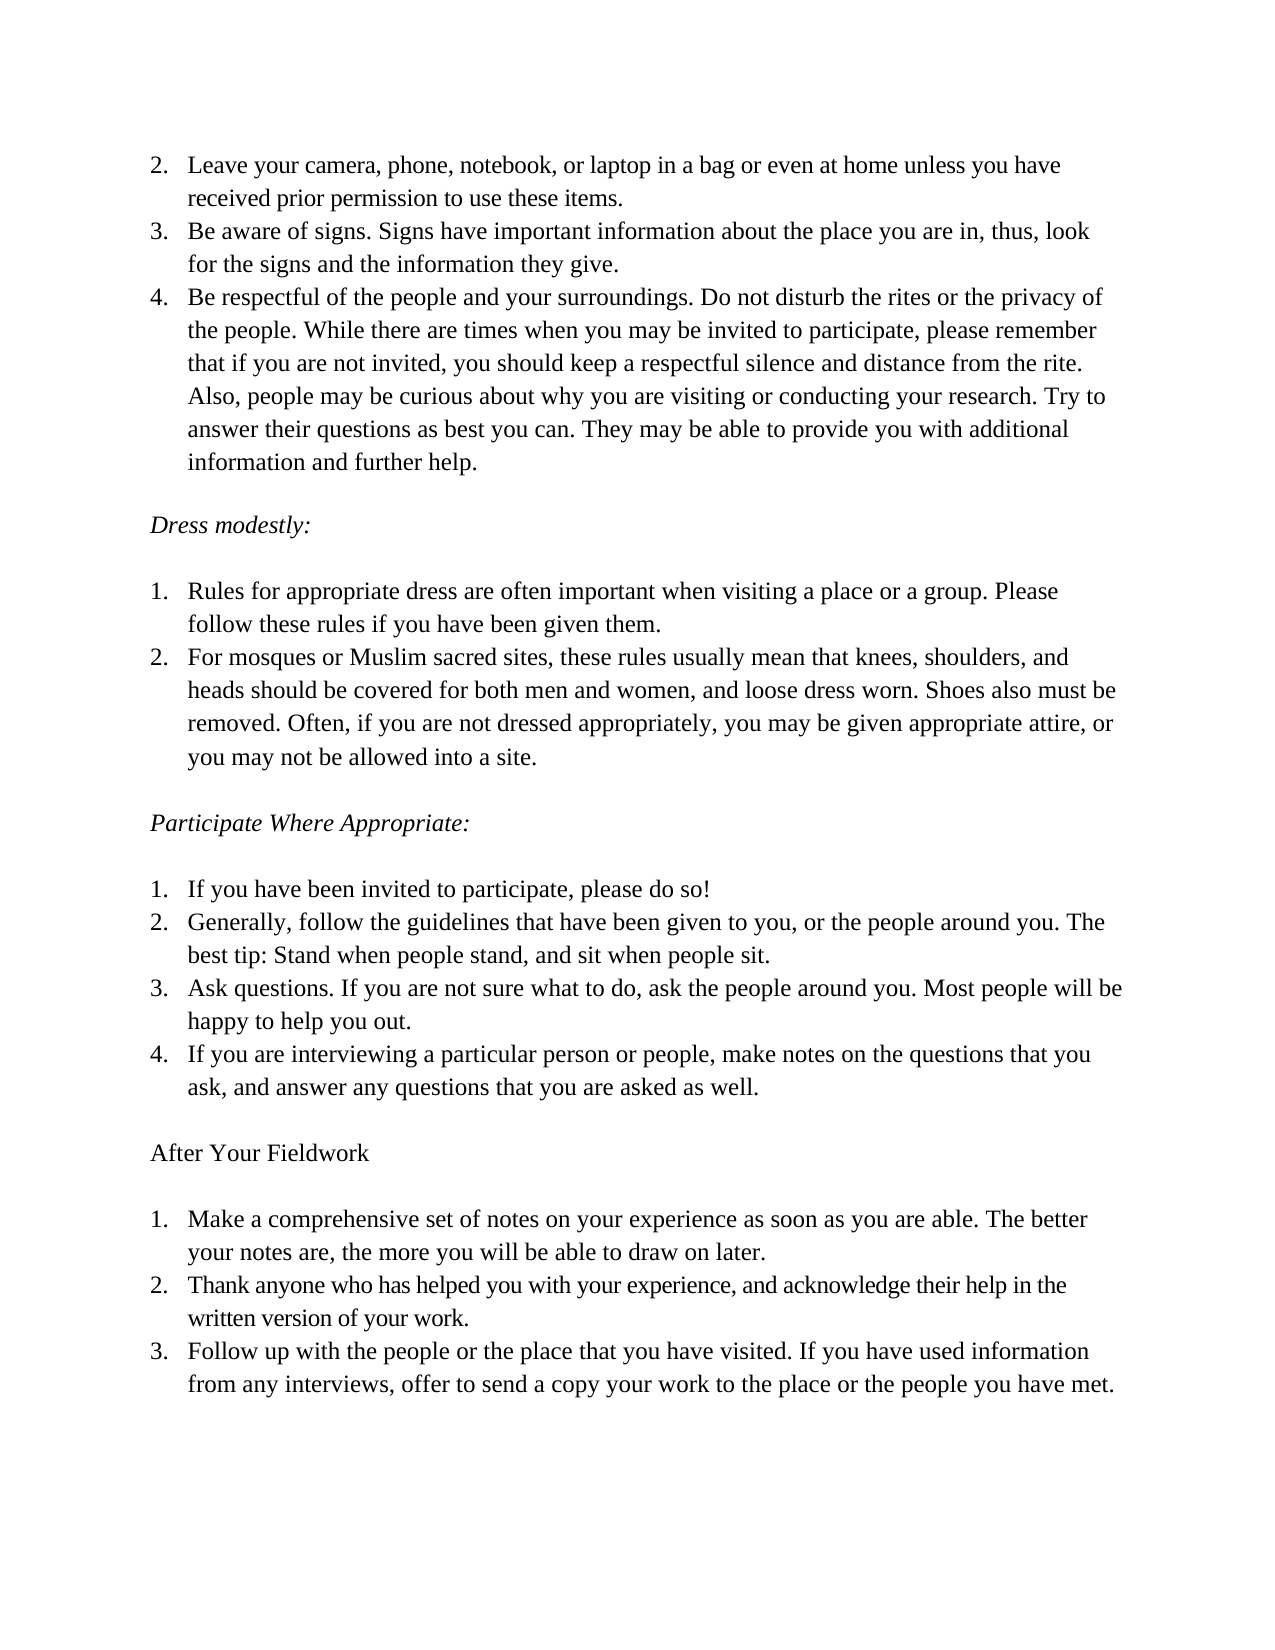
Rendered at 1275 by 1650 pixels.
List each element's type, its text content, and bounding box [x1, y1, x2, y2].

list Dress modestly: [150, 510, 1125, 539]
list Be respectful of the people and your surroundings. Do not disturb the rites or the privacy of the people. While there are times when you may be invited to participate, please remember that if you are not invited, you should keep a respectful silence and distance from the rite. Also, people may be curious about why you are visiting or conducting your research. Try to answer their questions as best you can. They may be able to provide you with additional information and further help. [150, 282, 1125, 476]
list Make a comprehensive set of notes on your experience as soon as you are able. The better your notes are, the more you will be able to draw on later. [150, 1204, 1125, 1266]
list Be aware of signs. Signs have important information about the place you are in, thus, look for the signs and the information they give. [150, 216, 1125, 278]
list If you have been invited to participate, please do so! [150, 874, 1125, 902]
list Ask questions. If you are not sure what to do, ask the people around you. Most people will be happy to help you out. [150, 973, 1125, 1034]
list Thank anyone who has helped you with your experience, and acknowledge their help in the written version of your work. [150, 1270, 1125, 1332]
list Rules for appropriate dress are often important when visiting a place or a group. Please follow these rules if you have been given them. [150, 576, 1125, 638]
list For mosques or Muslim sacred sites, these rules usually mean that knees, shoulders, and heads should be covered for both men and women, and loose dress worn. Shoes also must be removed. Often, if you are not dressed appropriately, you may be given appropriate attire, or you may not be allowed into a site. [150, 642, 1125, 770]
list Participate Where Appropriate: [150, 808, 1125, 836]
list Leave your camera, phone, notebook, or laptop in a bag or even at home unless you have received prior permission to use these items. [150, 150, 1125, 212]
list Follow up with the people or the place that you have visited. If you have used information from any interviews, offer to send a copy your work to the place or the people you have met. [150, 1336, 1125, 1398]
list Generally, follow the guidelines that have been given to you, or the people around you. The best tip: Stand when people stand, and sit when people sit. [150, 907, 1125, 968]
text After Your Fieldwork [150, 1138, 1125, 1167]
list If you are interviewing a particular person or people, make notes on the questions that you ask, and answer any questions that you are asked as well. [150, 1039, 1125, 1101]
